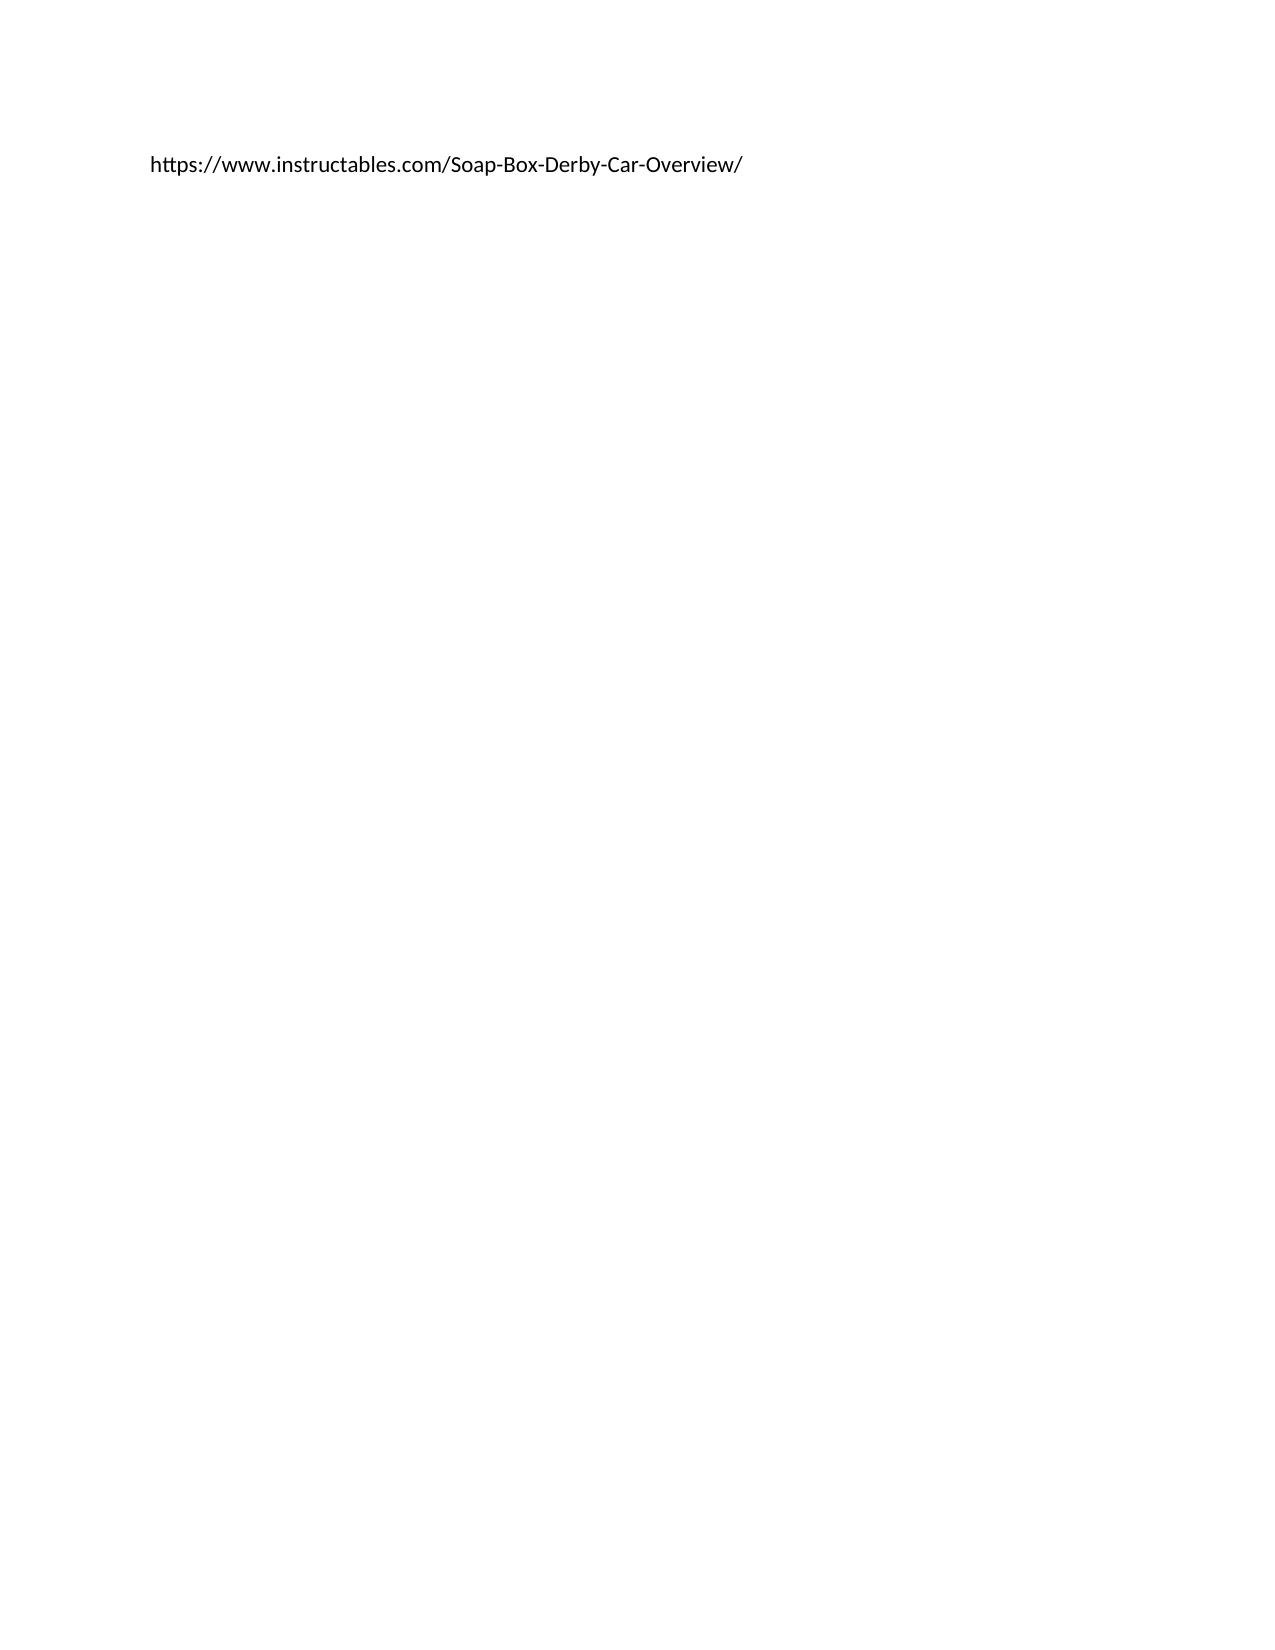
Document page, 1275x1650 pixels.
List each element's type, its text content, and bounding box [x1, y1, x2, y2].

text https://www.instructables.com/Soap-Box-Derby-Car-Overview/ [150, 150, 1125, 178]
